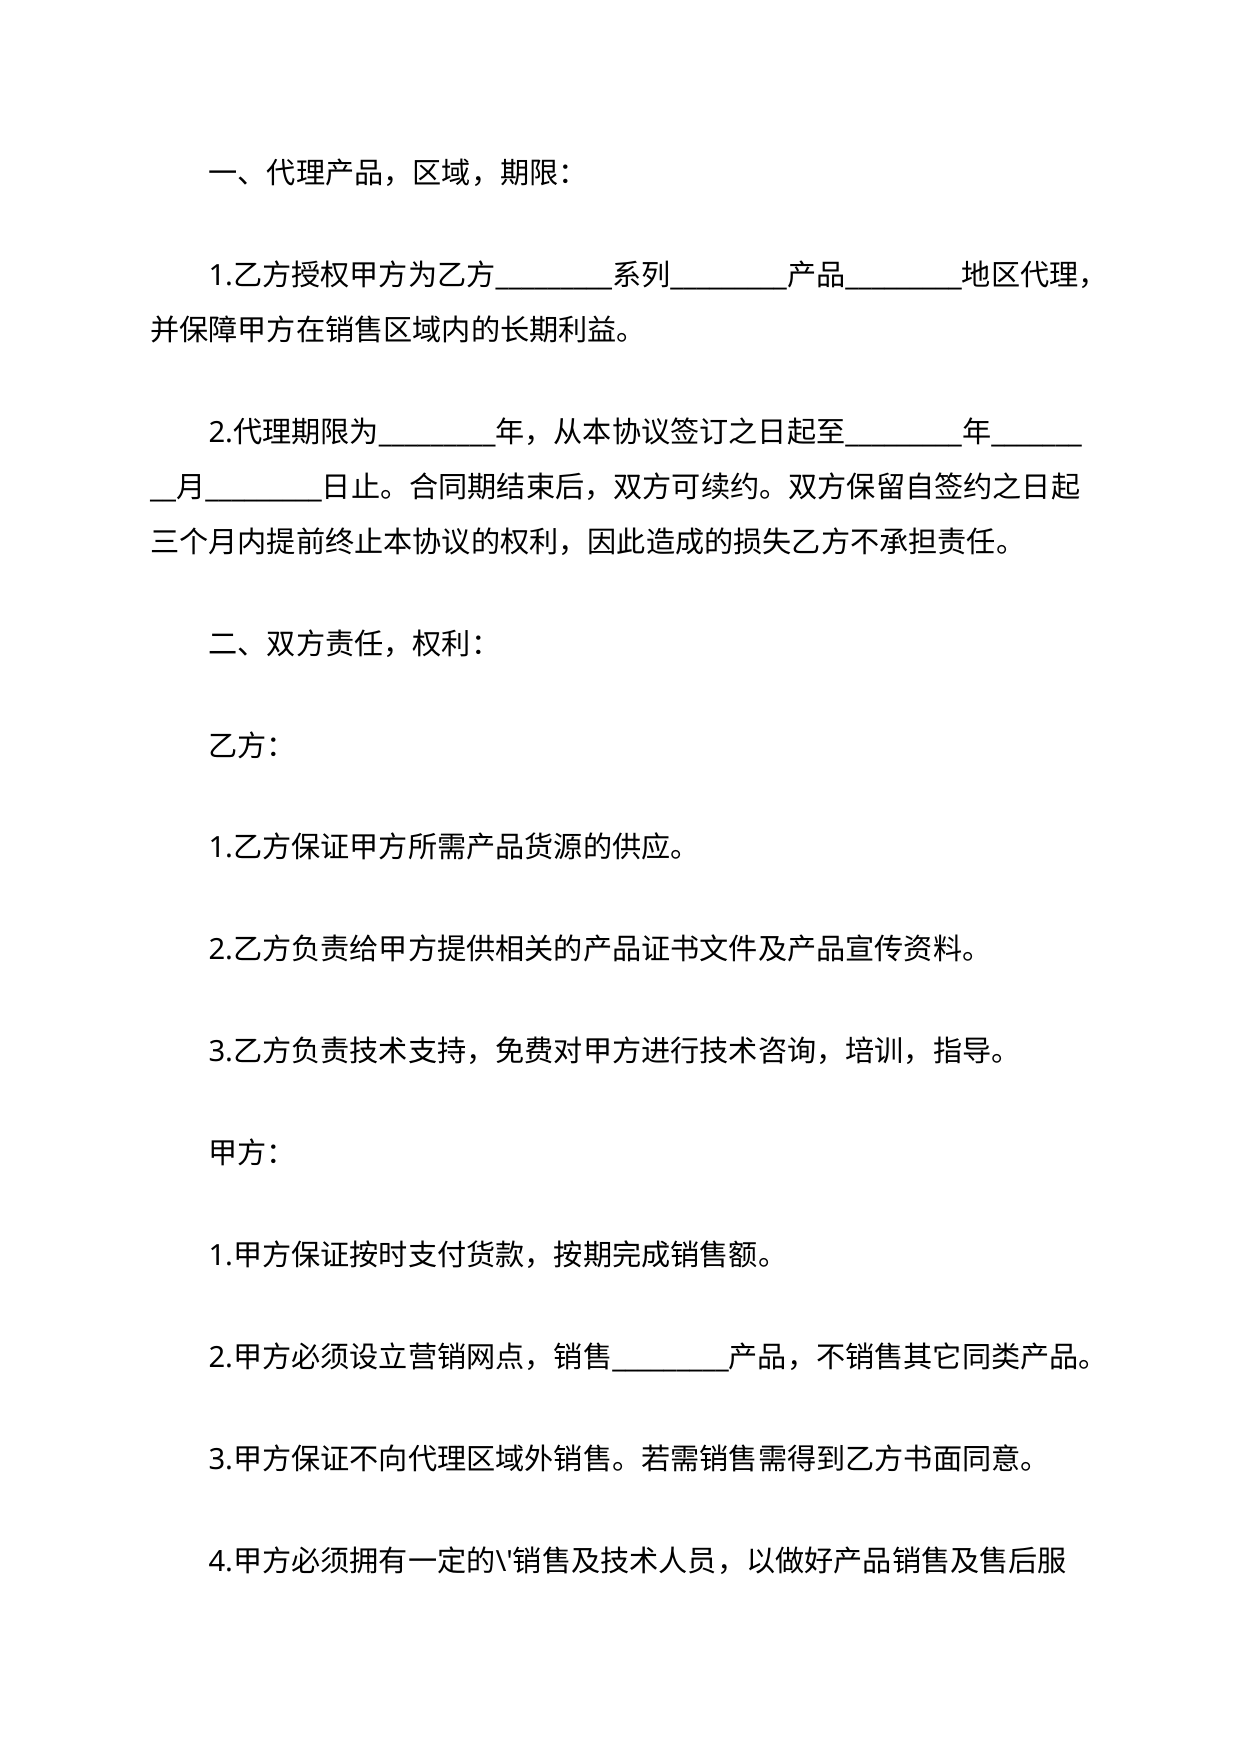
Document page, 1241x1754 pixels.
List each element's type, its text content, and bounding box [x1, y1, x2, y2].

text 1.甲方保证按时支付货款，按期完成销售额。 [150, 1232, 1090, 1274]
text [150, 1537, 1090, 1580]
text 乙方： [150, 722, 1090, 764]
text 1.乙方保证甲方所需产品货源的供应。 [150, 824, 1090, 866]
text 2.代理期限为_________年，从本协议签订之日起至_________年_________月_________日止。合同期结束后，双方可续约。双方保留自签约之日起三个月内提前终止本协议的权利，因此造成的损失乙方不承担责任。 [150, 408, 1090, 561]
text 2.甲方必须设立营销网点，销售_________产品，不销售其它同类产品。 [150, 1333, 1090, 1376]
text 一、代理产品，区域，期限： [150, 150, 1090, 192]
text 2.乙方负责给甲方提供相关的产品证书文件及产品宣传资料。 [150, 926, 1090, 968]
text 3.乙方负责技术支持，免费对甲方进行技术咨询，培训，指导。 [150, 1028, 1090, 1070]
text 3.甲方保证不向代理区域外销售。若需销售需得到乙方书面同意。 [150, 1436, 1090, 1478]
text 二、双方责任，权利： [150, 620, 1090, 663]
text 甲方： [150, 1130, 1090, 1172]
text 1.乙方授权甲方为乙方_________系列_________产品_________地区代理，并保障甲方在销售区域内的长期利益。 [150, 252, 1090, 349]
